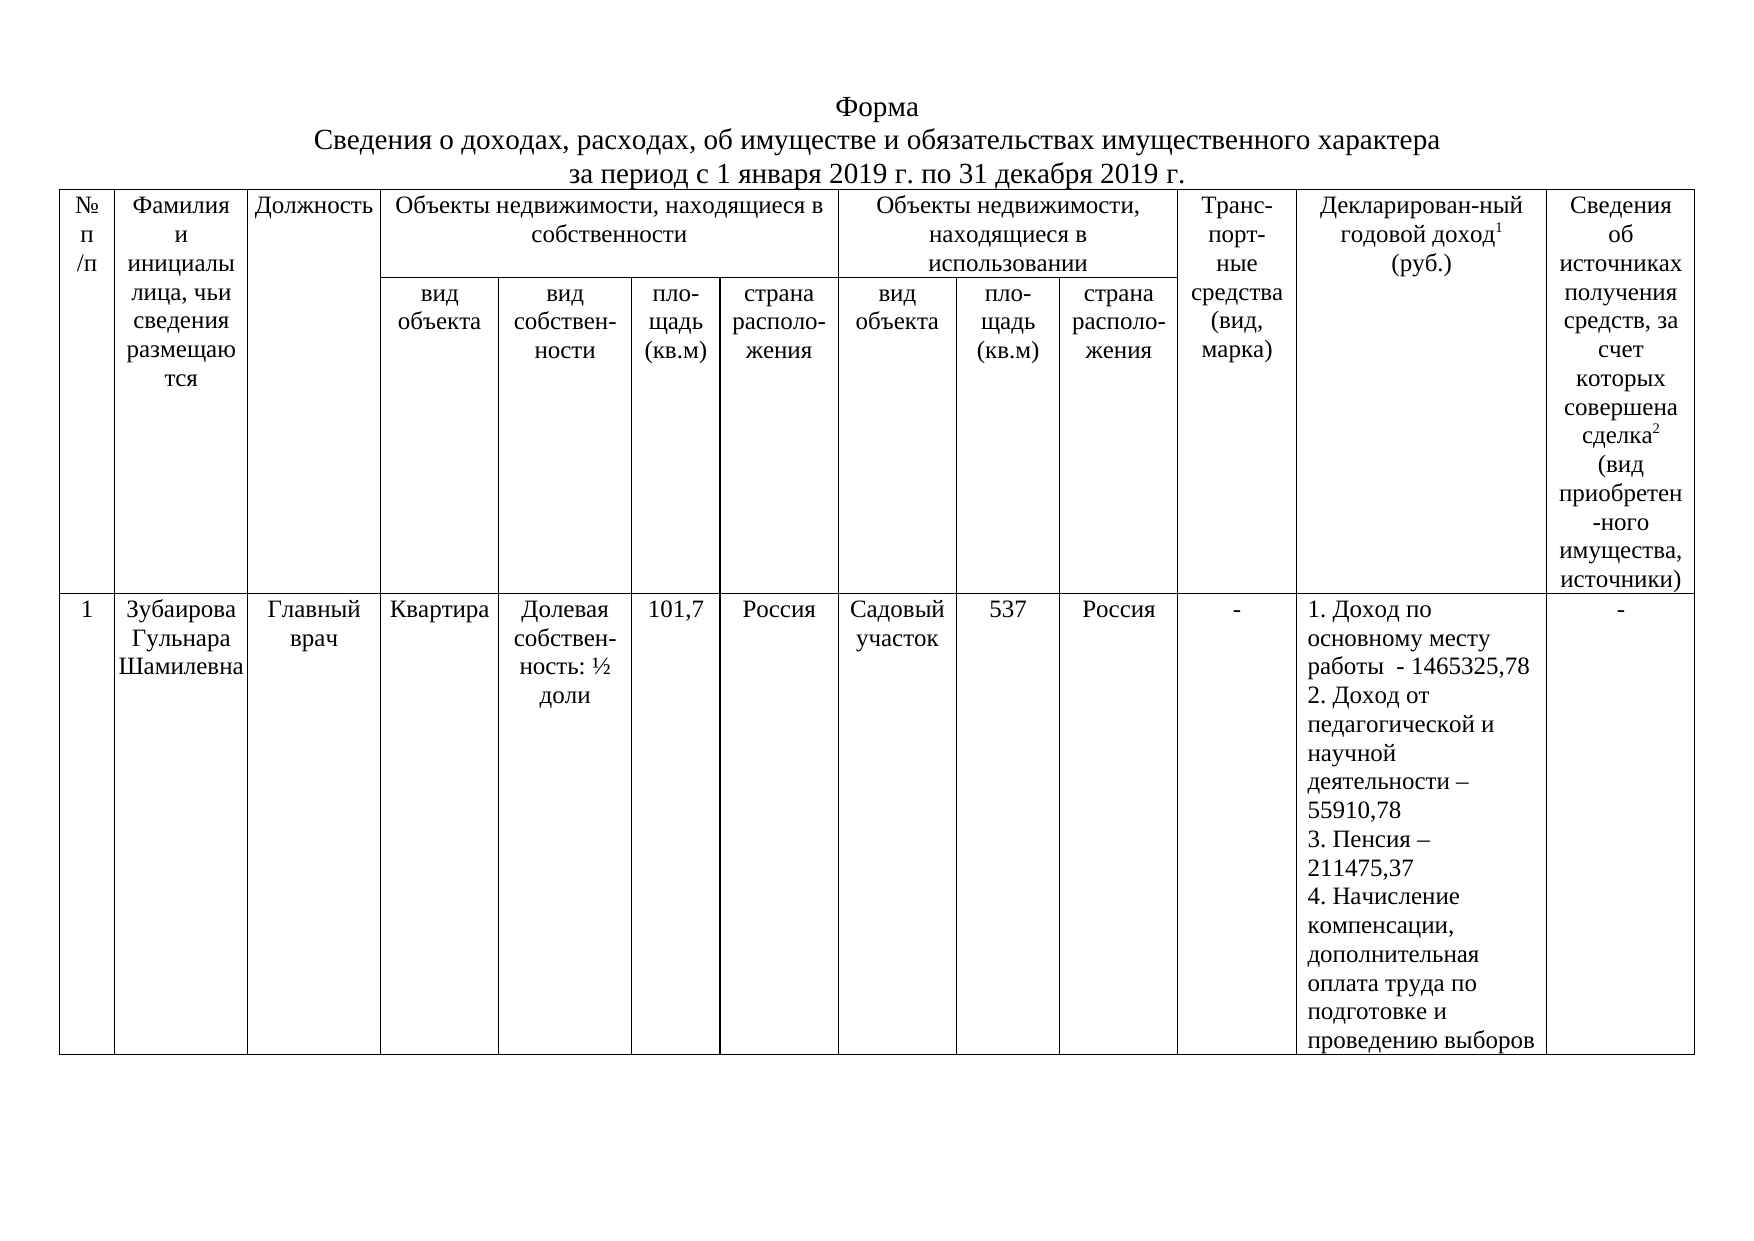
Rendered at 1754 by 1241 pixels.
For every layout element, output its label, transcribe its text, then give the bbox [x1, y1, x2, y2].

table_cell страна располо-жения [721, 278, 838, 593]
table_header Объекты недвижимости, находящиеся в использовании [839, 190, 1177, 277]
table_cell пло- щадь (кв.м) [957, 278, 1059, 593]
table_header Сведения об источниках получения средств, за счет которых совершена сделка2 (вид приобретен-ного имущества, источники) [1547, 190, 1694, 593]
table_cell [115, 594, 247, 1054]
table_cell пло-щадь (кв.м) [632, 278, 719, 593]
table_cell страна располо-жения [1060, 278, 1177, 593]
table_header Фамилия и инициалы лица, чьи сведения размещаются [115, 190, 247, 593]
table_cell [499, 594, 631, 1054]
table_header Объекты недвижимости, находящиеся в собственности [381, 190, 838, 277]
table_cell 101,7 [632, 594, 719, 1054]
table_cell Россия [1060, 594, 1177, 1054]
table_cell - [1178, 594, 1296, 1054]
text за период с 1 января 2019 г. по 31 декабря 2019 г. [59, 156, 1695, 189]
table_cell Квартира [381, 594, 498, 1054]
table_header № п/п [60, 190, 114, 593]
table_cell вид объекта [381, 278, 498, 593]
table_cell вид собствен-ности [499, 278, 631, 593]
table_header Транс-порт- ные средства (вид, марка) [1178, 190, 1296, 593]
table_cell Главный врач [248, 594, 380, 1054]
text Форма [59, 89, 1695, 122]
table_cell Россия [721, 594, 838, 1054]
text Сведения о доходах, расходах, об имуществе и обязательствах имущественного характера [59, 122, 1695, 156]
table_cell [1297, 594, 1546, 1054]
table_cell 1 [60, 594, 114, 1054]
table_cell 537 [957, 594, 1059, 1054]
table_cell - [1547, 594, 1694, 1054]
table_cell вид объекта [839, 278, 956, 593]
table_header Должность [248, 190, 380, 593]
table_cell Садовый участок [839, 594, 956, 1054]
table_header Декларирован-ный годовой доход1 (руб.) [1297, 190, 1546, 593]
